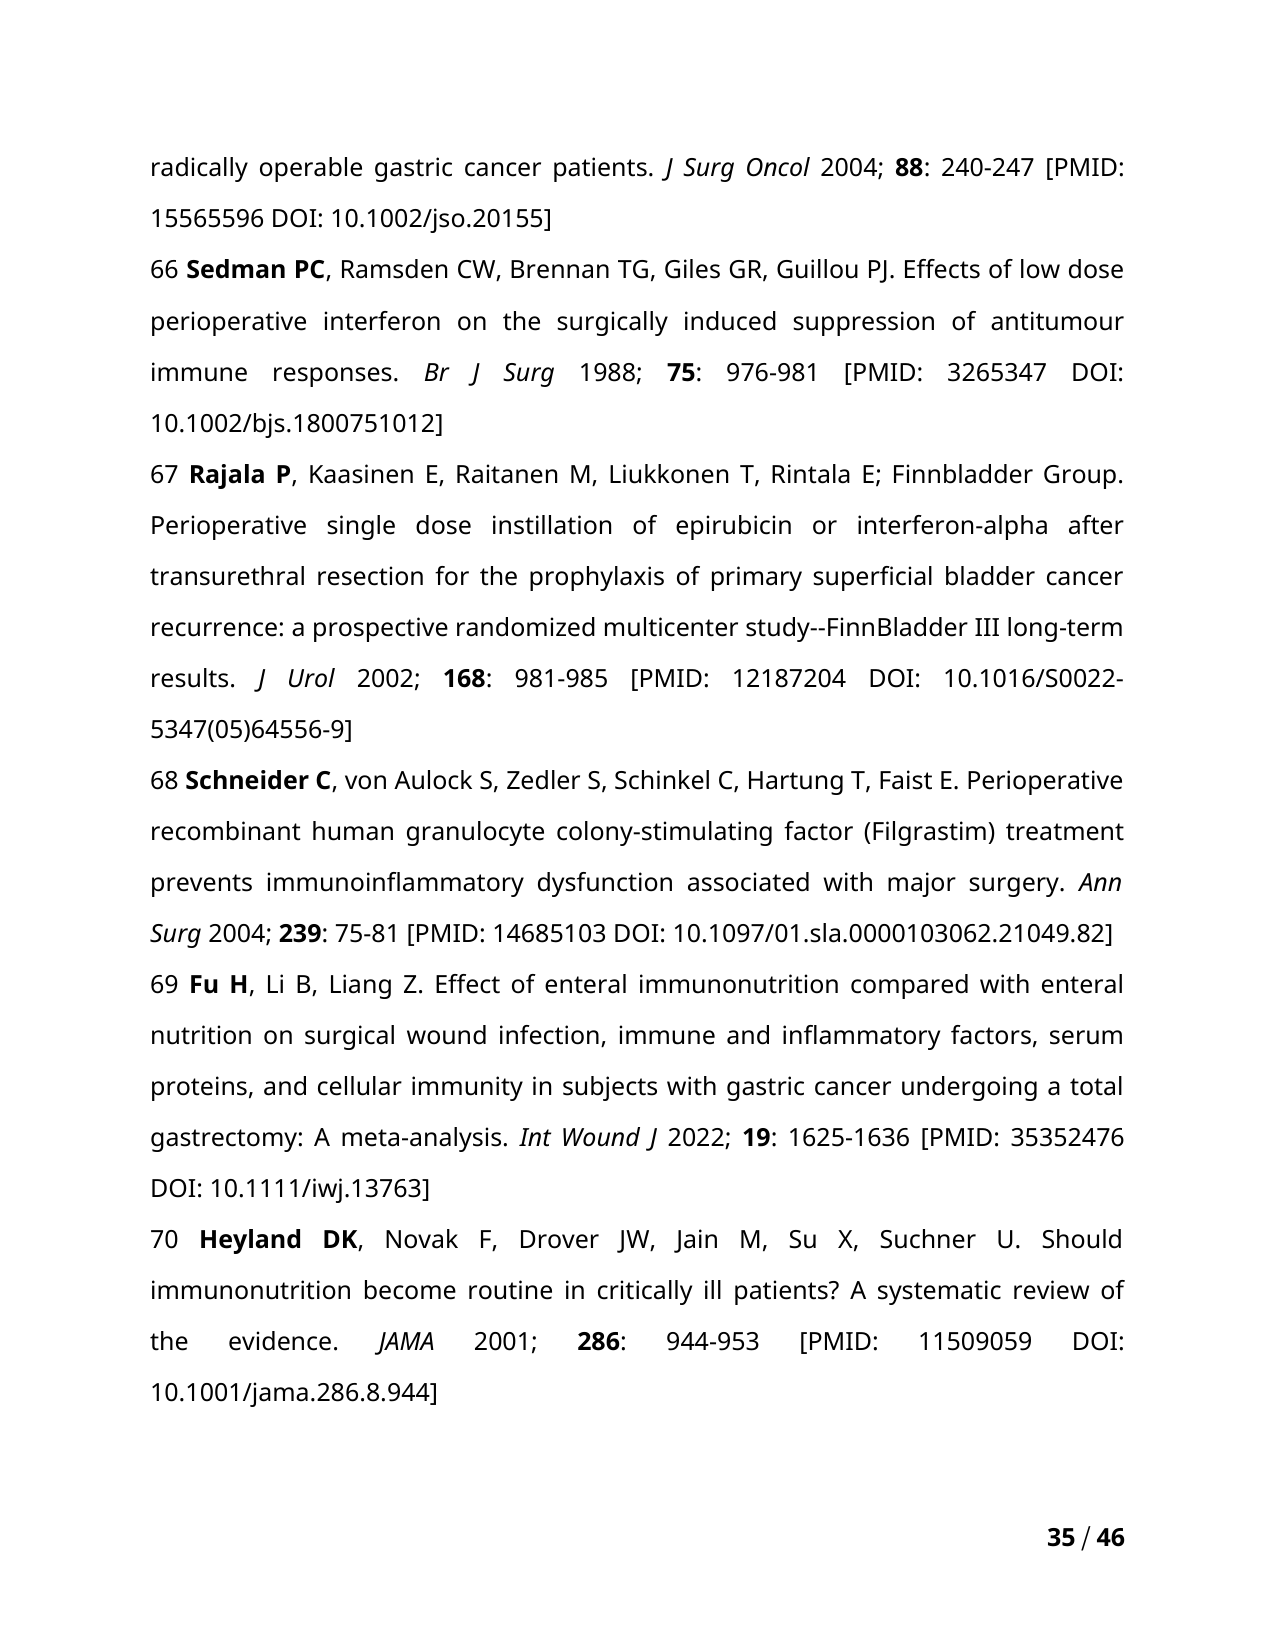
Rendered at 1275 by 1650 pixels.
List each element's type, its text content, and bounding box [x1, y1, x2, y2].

text 67 Rajala P, Kaasinen E, Raitanen M, Liukkonen T, Rintala E; Finnbladder Group. Perioperative single dose instillation of epirubicin or interferon-alpha after transurethral resection for the prophylaxis of primary superficial bladder cancer recurrence: a prospective randomized multicenter study--FinnBladder III long-term results. J Urol 2002; 168: 981-985 [PMID: 12187204 DOI: 10.1016/S0022-5347(05)64556-9] [150, 456, 1125, 746]
text 69 Fu H, Li B, Liang Z. Effect of enteral immunonutrition compared with enteral nutrition on surgical wound infection, immune and inflammatory factors, serum proteins, and cellular immunity in subjects with gastric cancer undergoing a total gastrectomy: A meta-analysis. Int Wound J 2022; 19: 1625-1636 [PMID: 35352476 DOI: 10.1111/iwj.13763] [150, 967, 1125, 1205]
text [150, 150, 1125, 235]
text 70 Heyland DK, Novak F, Drover JW, Jain M, Su X, Suchner U. Should immunonutrition become routine in critically ill patients? A systematic review of the evidence. JAMA 2001; 286: 944-953 [PMID: 11509059 DOI: 10.1001/jama.286.8.944] [150, 1222, 1125, 1409]
text 66 Sedman PC, Ramsden CW, Brennan TG, Giles GR, Guillou PJ. Effects of low dose perioperative interferon on the surgically induced suppression of antitumour immune responses. Br J Surg 1988; 75: 976-981 [PMID: 3265347 DOI: 10.1002/bjs.1800751012] [150, 252, 1125, 439]
text 68 Schneider C, von Aulock S, Zedler S, Schinkel C, Hartung T, Faist E. Perioperative recombinant human granulocyte colony-stimulating factor (Filgrastim) treatment prevents immunoinflammatory dysfunction associated with major surgery. Ann Surg 2004; 239: 75-81 [PMID: 14685103 DOI: 10.1097/01.sla.0000103062.21049.82] [150, 762, 1125, 950]
